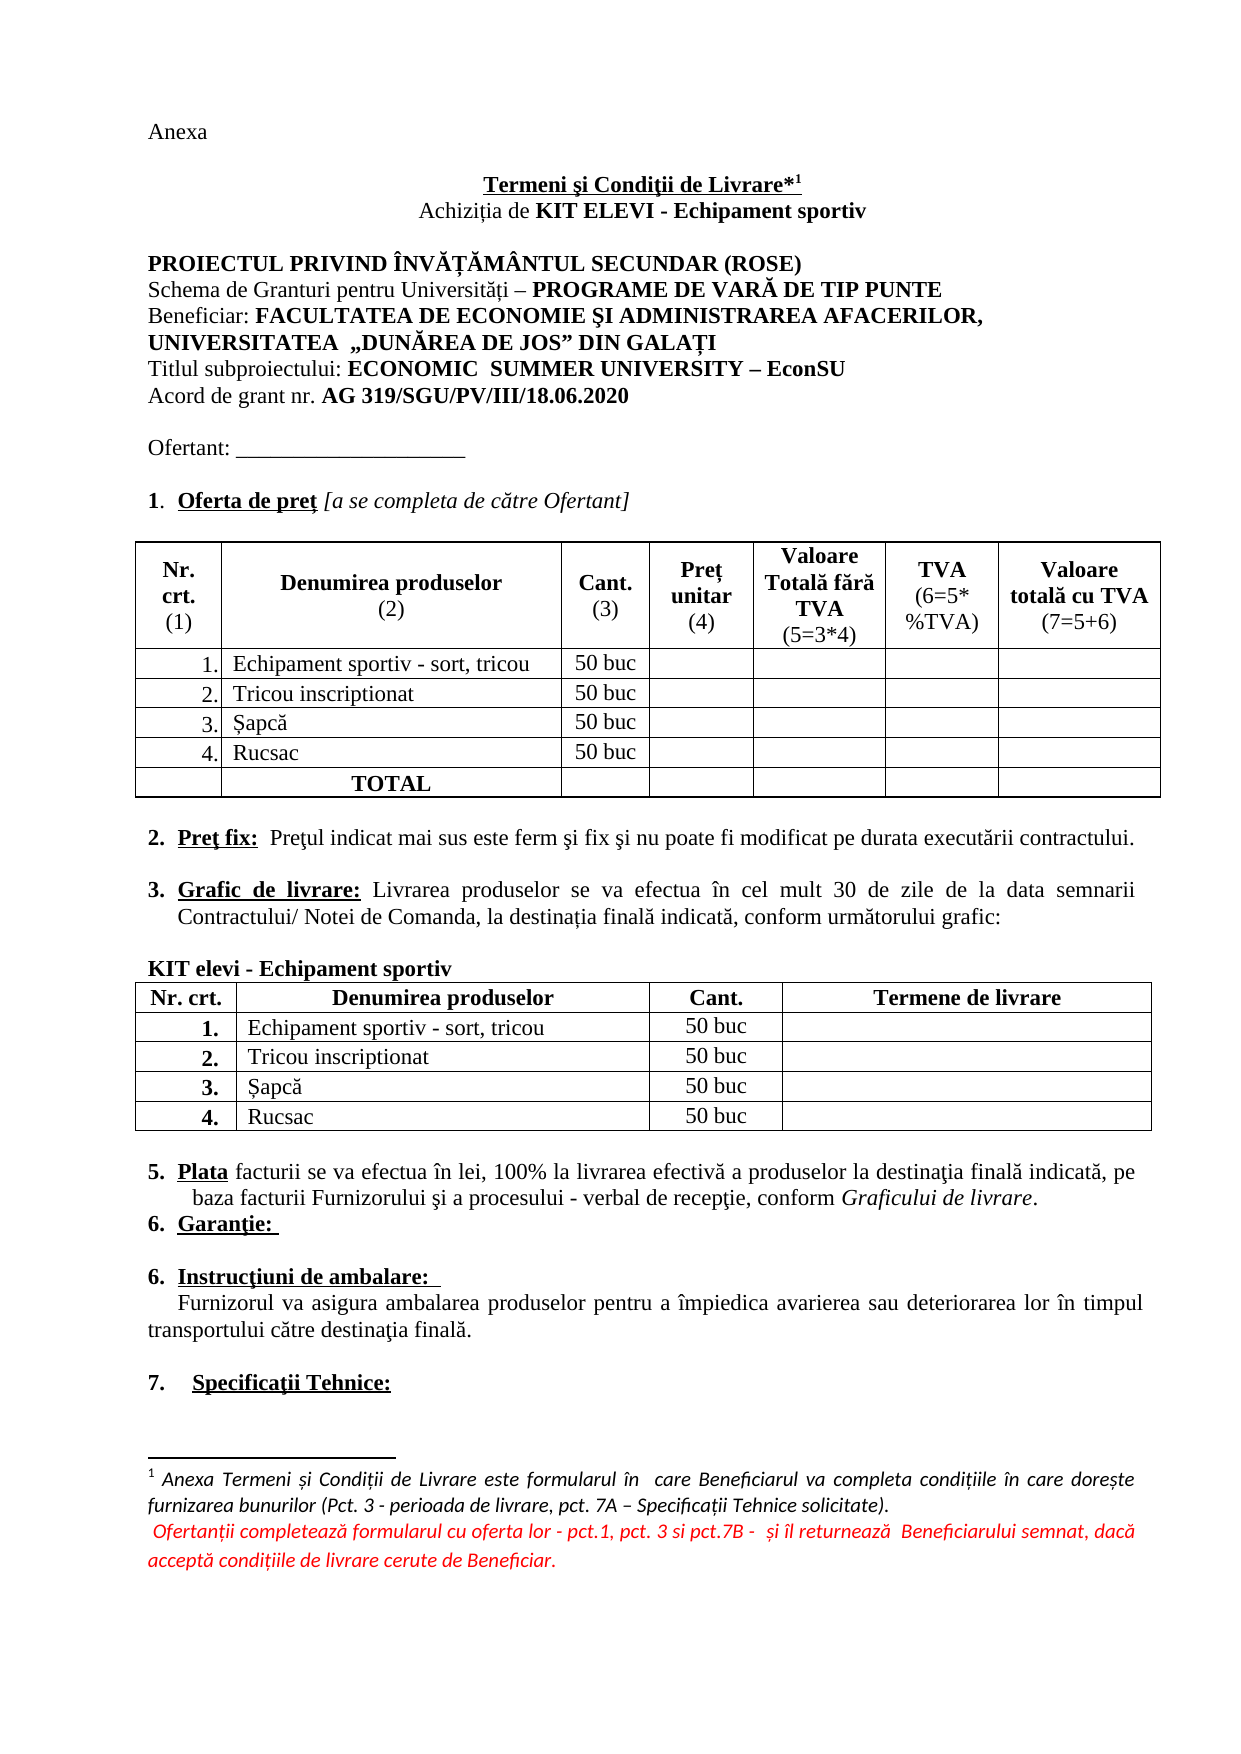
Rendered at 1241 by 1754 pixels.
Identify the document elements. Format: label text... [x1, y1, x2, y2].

table_cell [754, 768, 885, 796]
text 6. Instrucţiuni de ambalare: [148, 1263, 1137, 1289]
table_cell [999, 649, 1160, 678]
text 7. Specificaţii Tehnice: [148, 1368, 1137, 1395]
table_cell [754, 649, 885, 678]
table_cell [562, 768, 649, 796]
table_cell 50 buc [650, 1042, 782, 1071]
text 3. Grafic de livrare: Livrarea produselor se va efectua în cel mult 30 de zile de la data semnarii Contractului/ Notei de Comanda, la destinația finală indicată, conform următorului grafic: [148, 876, 1137, 929]
subtitle Anexa [148, 118, 1137, 144]
table_cell Echipament sportiv - sort, tricou [222, 649, 561, 678]
table_cell [783, 1042, 1151, 1071]
text Titlul subproiectului: ECONOMIC SUMMER UNIVERSITY – EconSU [148, 355, 1137, 382]
table_cell Șapcă [237, 1072, 649, 1101]
list Garanţie: [148, 1210, 1137, 1237]
text Furnizorul va asigura ambalarea produselor pentru a împiedica avarierea sau deteriorarea lor în timpul transportului către destinaţia finală. [148, 1289, 1144, 1342]
list Plata facturii se va efectua în lei, 100% la livrarea efectivă a produselor la destinaţia finală indicată, pe baza facturii Furnizorului şi a procesului - verbal de recepţie, conform Graficului de livrare. [148, 1158, 1137, 1210]
table_cell [886, 708, 998, 737]
table_cell [136, 1102, 236, 1130]
table_header Preț unitar (4) [650, 543, 753, 648]
table_cell 50 buc [650, 1013, 782, 1041]
table_cell [136, 708, 221, 737]
table_cell [650, 708, 753, 737]
table_cell [783, 1013, 1151, 1041]
table_cell 50 buc [650, 1072, 782, 1101]
table_cell [754, 708, 885, 737]
table_cell 50 buc [562, 649, 649, 678]
table_cell [650, 649, 753, 678]
table_cell [136, 738, 221, 767]
text Termeni şi Condiţii de Livrare* [148, 171, 1137, 197]
table_cell [783, 1102, 1151, 1130]
table_cell Tricou inscriptionat [222, 679, 561, 707]
table_header Cant. (3) [562, 543, 649, 648]
table_cell TOTAL [222, 768, 561, 796]
table_header Nr. crt. [136, 983, 236, 1012]
table_cell [886, 768, 998, 796]
table_cell [886, 679, 998, 707]
text KIT elevi - Echipament sportiv [148, 956, 1137, 982]
table_header Denumirea produselor (2) [222, 543, 561, 648]
table_cell [650, 679, 753, 707]
table_cell [999, 738, 1160, 767]
table_header Valoare Totală fără TVA (5=3*4) [754, 543, 885, 648]
text Achiziția de KIT ELEVI - Echipament sportiv [148, 197, 1137, 223]
table_cell [754, 679, 885, 707]
table_cell [136, 679, 221, 707]
table_cell Echipament sportiv - sort, tricou [237, 1013, 649, 1041]
table_cell [783, 1072, 1151, 1101]
table_cell [886, 649, 998, 678]
table_header Cant. [650, 983, 782, 1012]
text Ofertant: ____________________ [148, 434, 1137, 461]
table_cell [136, 649, 221, 678]
text 2. Preţ fix: Preţul indicat mai sus este ferm şi fix şi nu poate fi modificat pe durata executării contractului. [148, 824, 1137, 850]
table_cell [999, 679, 1160, 707]
table_cell [136, 768, 221, 796]
table_cell [136, 1072, 236, 1101]
text 1. Oferta de preț [a se completa de către Ofertant] [148, 487, 1137, 513]
table_header Nr. crt. (1) [136, 543, 221, 648]
table_header Denumirea produselor [237, 983, 649, 1012]
table_cell 50 buc [562, 679, 649, 707]
table_header Valoare totală cu TVA (7=5+6) [999, 543, 1160, 648]
table_cell [136, 1013, 236, 1041]
table_cell [650, 738, 753, 767]
table_cell 50 buc [562, 738, 649, 767]
table_cell [886, 738, 998, 767]
text Beneficiar: FACULTATEA DE ECONOMIE ŞI ADMINISTRAREA AFACERILOR, UNIVERSITATEA „DUNĂREA DE JOS” DIN GALAȚI [148, 303, 1137, 355]
table_cell 50 buc [562, 708, 649, 737]
table_cell [754, 738, 885, 767]
table_header Termene de livrare [783, 983, 1151, 1012]
text Schema de Granturi pentru Universități – PROGRAME DE VARĂ DE TIP PUNTE [148, 276, 1137, 303]
table_cell [999, 708, 1160, 737]
table_cell Rucsac [237, 1102, 649, 1130]
table_header TVA (6=5* %TVA) [886, 543, 998, 648]
table_cell Șapcă [222, 708, 561, 737]
table_cell [999, 768, 1160, 796]
table_cell Tricou inscriptionat [237, 1042, 649, 1071]
text Acord de grant nr. AG 319/SGU/PV/III/18.06.2020 [148, 382, 1137, 408]
text PROIECTUL PRIVIND ÎNVĂȚĂMÂNTUL SECUNDAR (ROSE) [148, 250, 1137, 276]
table_cell [650, 768, 753, 796]
table_cell 50 buc [650, 1102, 782, 1130]
table_cell [136, 1042, 236, 1071]
table_cell Rucsac [222, 738, 561, 767]
